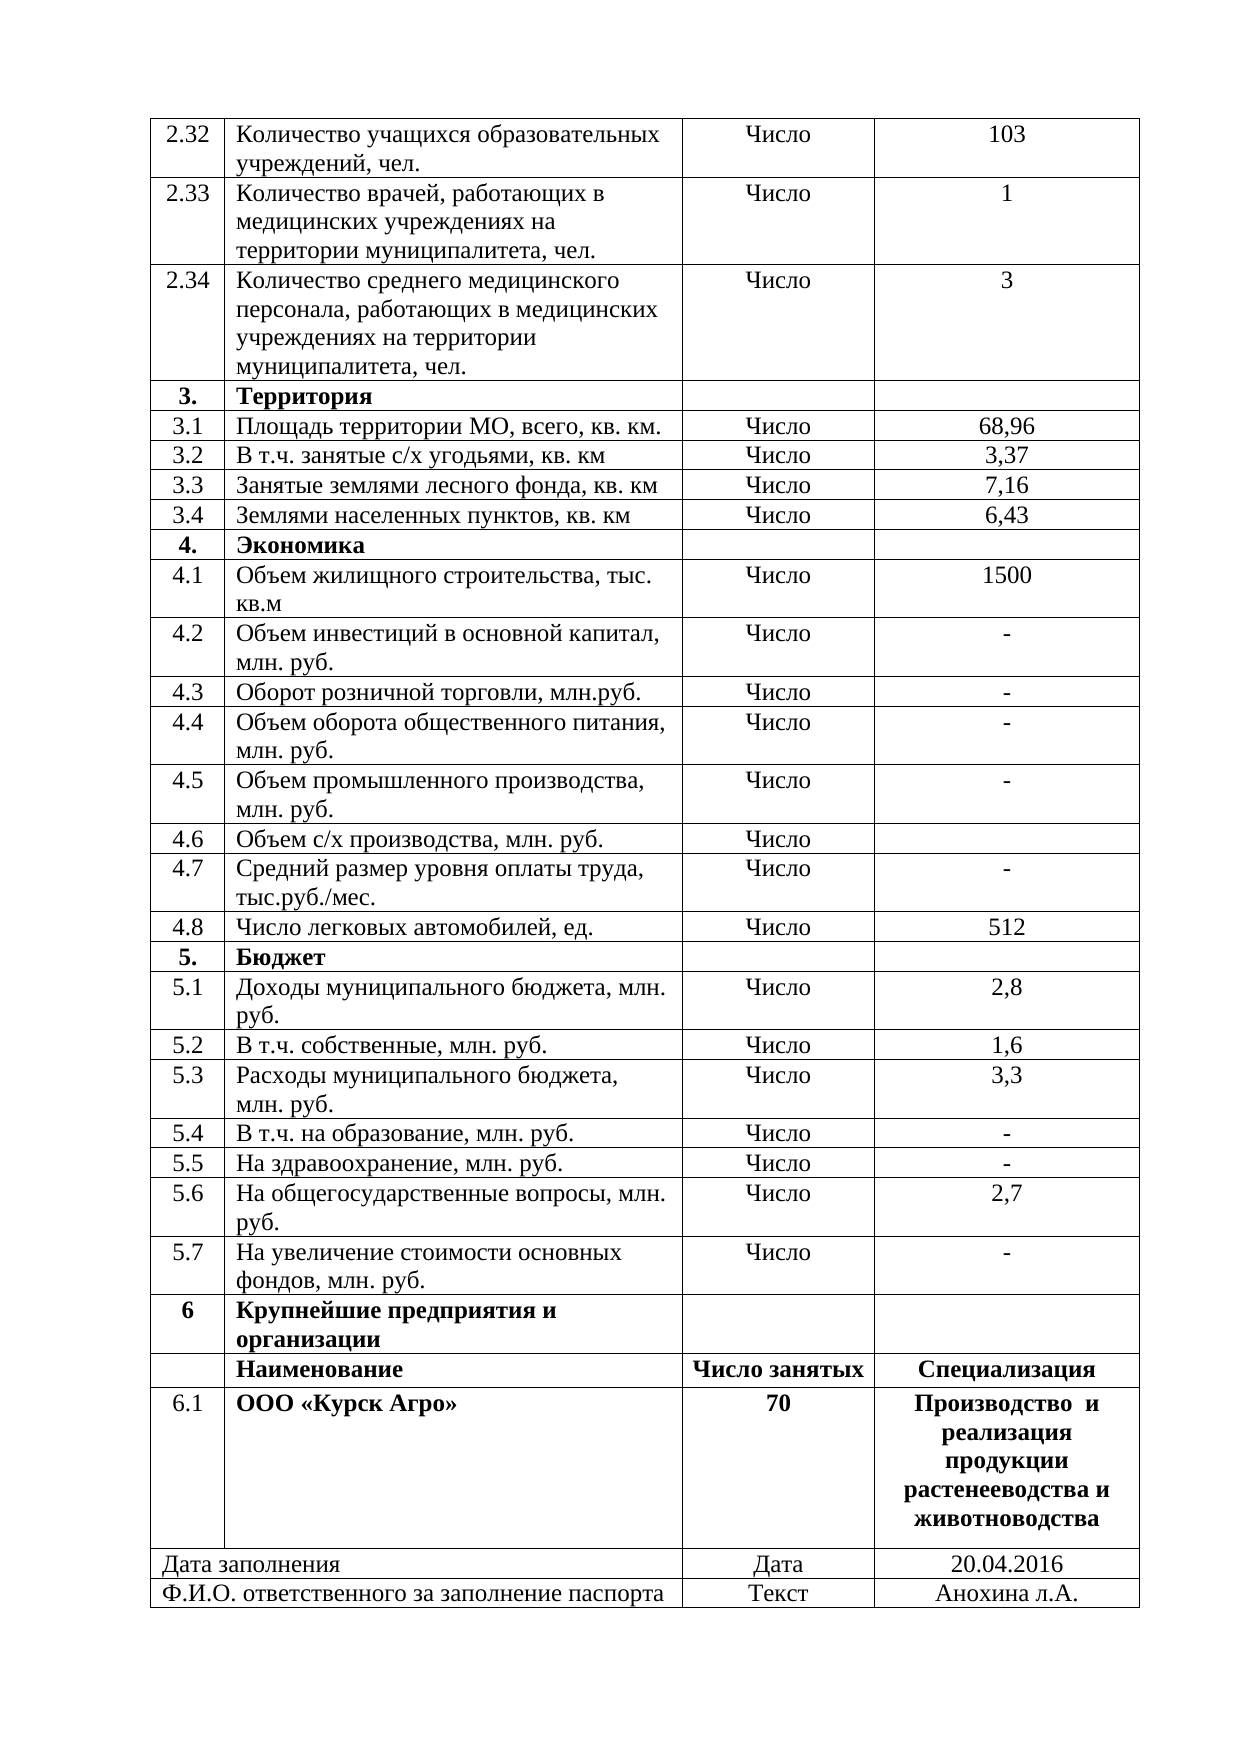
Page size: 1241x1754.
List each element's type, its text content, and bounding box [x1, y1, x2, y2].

table_cell Число [683, 854, 874, 911]
table_cell - [875, 707, 1139, 764]
table_cell - [875, 854, 1139, 911]
table_cell 3.1 [151, 411, 224, 439]
table_cell Число [683, 618, 874, 676]
table_cell В т.ч. занятые с/х угодьями, кв. км [225, 441, 682, 469]
table_cell 4. [151, 530, 224, 559]
table_cell Занятые землями лесного фонда, кв. км [225, 470, 682, 499]
table_cell 2.34 [151, 265, 224, 380]
table_cell Бюджет [225, 942, 682, 971]
table_cell 5.5 [151, 1148, 224, 1177]
table_cell - [875, 677, 1139, 706]
table_cell 4.5 [151, 765, 224, 823]
table_cell Объем промышленного производства, млн. руб. [225, 765, 682, 823]
table_cell Число занятых [683, 1354, 874, 1387]
table_cell [151, 1354, 224, 1387]
table_cell Число [683, 1237, 874, 1294]
table_cell Расходы муниципального бюджета, млн. руб. [225, 1060, 682, 1117]
table_cell Дата [683, 1549, 874, 1577]
table_cell Объем жилищного строительства, тыс. кв.м [225, 560, 682, 617]
table_cell 7,16 [875, 470, 1139, 499]
table_cell Экономика [225, 530, 682, 559]
table_cell - [875, 618, 1139, 676]
table_cell [875, 942, 1139, 971]
table_cell Производство и реализация продукции растенееводства и животноводства [875, 1388, 1139, 1548]
table_cell Число [683, 1060, 874, 1117]
table_cell 3. [151, 381, 224, 410]
table_cell [683, 381, 874, 410]
table_cell 6,43 [875, 500, 1139, 529]
table_cell - [875, 1237, 1139, 1294]
table_cell Текст [683, 1579, 874, 1607]
table_cell [875, 824, 1139, 852]
table_cell 512 [875, 912, 1139, 941]
table_cell Объем с/х производства, млн. руб. [225, 824, 682, 852]
table_cell 3.4 [151, 500, 224, 529]
table_cell 6 [151, 1295, 224, 1353]
table_cell Число [683, 265, 874, 380]
table_cell В т.ч. на образование, млн. руб. [225, 1119, 682, 1147]
table_cell Число легковых автомобилей, ед. [225, 912, 682, 941]
table_cell 4.7 [151, 854, 224, 911]
table_cell На общегосударственные вопросы, млн. руб. [225, 1178, 682, 1236]
table_cell Число [683, 1148, 874, 1177]
table_cell [875, 530, 1139, 559]
table_cell 4.4 [151, 707, 224, 764]
table_cell Количество среднего медицинского персонала, работающих в медицинских учреждениях на территории муниципалитета, чел. [225, 265, 682, 380]
table_cell Число [683, 824, 874, 852]
table_cell 4.3 [151, 677, 224, 706]
table_cell 3,37 [875, 441, 1139, 469]
table_cell 103 [875, 119, 1139, 177]
table_cell 2.32 [151, 119, 224, 177]
table_cell 4.1 [151, 560, 224, 617]
table_cell Число [683, 972, 874, 1029]
table_cell 5.7 [151, 1237, 224, 1294]
table_cell Оборот розничной торговли, млн.руб. [225, 677, 682, 706]
table_cell 1500 [875, 560, 1139, 617]
table_cell Число [683, 500, 874, 529]
table_cell - [875, 765, 1139, 823]
table_cell 6.1 [151, 1388, 224, 1548]
table_cell Доходы муниципального бюджета, млн. руб. [225, 972, 682, 1029]
table_cell 5.6 [151, 1178, 224, 1236]
table_cell 4.6 [151, 824, 224, 852]
table_cell В т.ч. собственные, млн. руб. [225, 1030, 682, 1059]
table_cell Средний размер уровня оплаты труда, тыс.руб./мес. [225, 854, 682, 911]
table_cell 3.2 [151, 441, 224, 469]
table_cell 5.3 [151, 1060, 224, 1117]
table_cell 4.2 [151, 618, 224, 676]
table_cell Число [683, 1178, 874, 1236]
table_cell [683, 942, 874, 971]
table_cell Число [683, 119, 874, 177]
table_cell Объем инвестиций в основной капитал, млн. руб. [225, 618, 682, 676]
table_cell Число [683, 1119, 874, 1147]
table_cell - [875, 1148, 1139, 1177]
table_cell Число [683, 411, 874, 439]
table_cell 20.04.2016 [875, 1549, 1139, 1577]
table_cell 3,3 [875, 1060, 1139, 1117]
table_cell Число [683, 765, 874, 823]
table_cell Территория [225, 381, 682, 410]
table_cell 2,7 [875, 1178, 1139, 1236]
table_cell 70 [683, 1388, 874, 1548]
table_cell Дата заполнения [151, 1549, 682, 1577]
table_cell - [875, 1119, 1139, 1147]
table_cell 5. [151, 942, 224, 971]
table_cell Специализация [875, 1354, 1139, 1387]
table_cell Число [683, 912, 874, 941]
table_cell Число [683, 707, 874, 764]
table_cell 5.1 [151, 972, 224, 1029]
table_cell Анохина л.А. [875, 1579, 1139, 1607]
table_cell 68,96 [875, 411, 1139, 439]
table_cell Число [683, 560, 874, 617]
table_cell Количество учащихся образовательных учреждений, чел. [225, 119, 682, 177]
table_cell Ф.И.О. ответственного за заполнение паспорта [151, 1579, 682, 1607]
table_cell [683, 1295, 874, 1353]
table_cell Число [683, 1030, 874, 1059]
table_cell Число [683, 178, 874, 264]
table_cell [683, 530, 874, 559]
table_cell 5.4 [151, 1119, 224, 1147]
table_cell Число [683, 677, 874, 706]
table_cell На здравоохранение, млн. руб. [225, 1148, 682, 1177]
table_cell Землями населенных пунктов, кв. км [225, 500, 682, 529]
table_cell [875, 1295, 1139, 1353]
table_cell 1,6 [875, 1030, 1139, 1059]
table_cell 2.33 [151, 178, 224, 264]
table_cell 4.8 [151, 912, 224, 941]
table_cell ООО «Курск Агро» [225, 1388, 682, 1548]
table_cell 5.2 [151, 1030, 224, 1059]
table_cell Число [683, 470, 874, 499]
table_cell Площадь территории МО, всего, кв. км. [225, 411, 682, 439]
table_cell [875, 381, 1139, 410]
table_cell 1 [875, 178, 1139, 264]
table_cell Крупнейшие предприятия и организации [225, 1295, 682, 1353]
table_cell Количество врачей, работающих в медицинских учреждениях на территории муниципалитета, чел. [225, 178, 682, 264]
table_cell 3 [875, 265, 1139, 380]
table_cell 2,8 [875, 972, 1139, 1029]
table_cell 3.3 [151, 470, 224, 499]
table_cell Число [683, 441, 874, 469]
table_cell Наименование [225, 1354, 682, 1387]
table_cell На увеличение стоимости основных фондов, млн. руб. [225, 1237, 682, 1294]
table_cell Объем оборота общественного питания, млн. руб. [225, 707, 682, 764]
